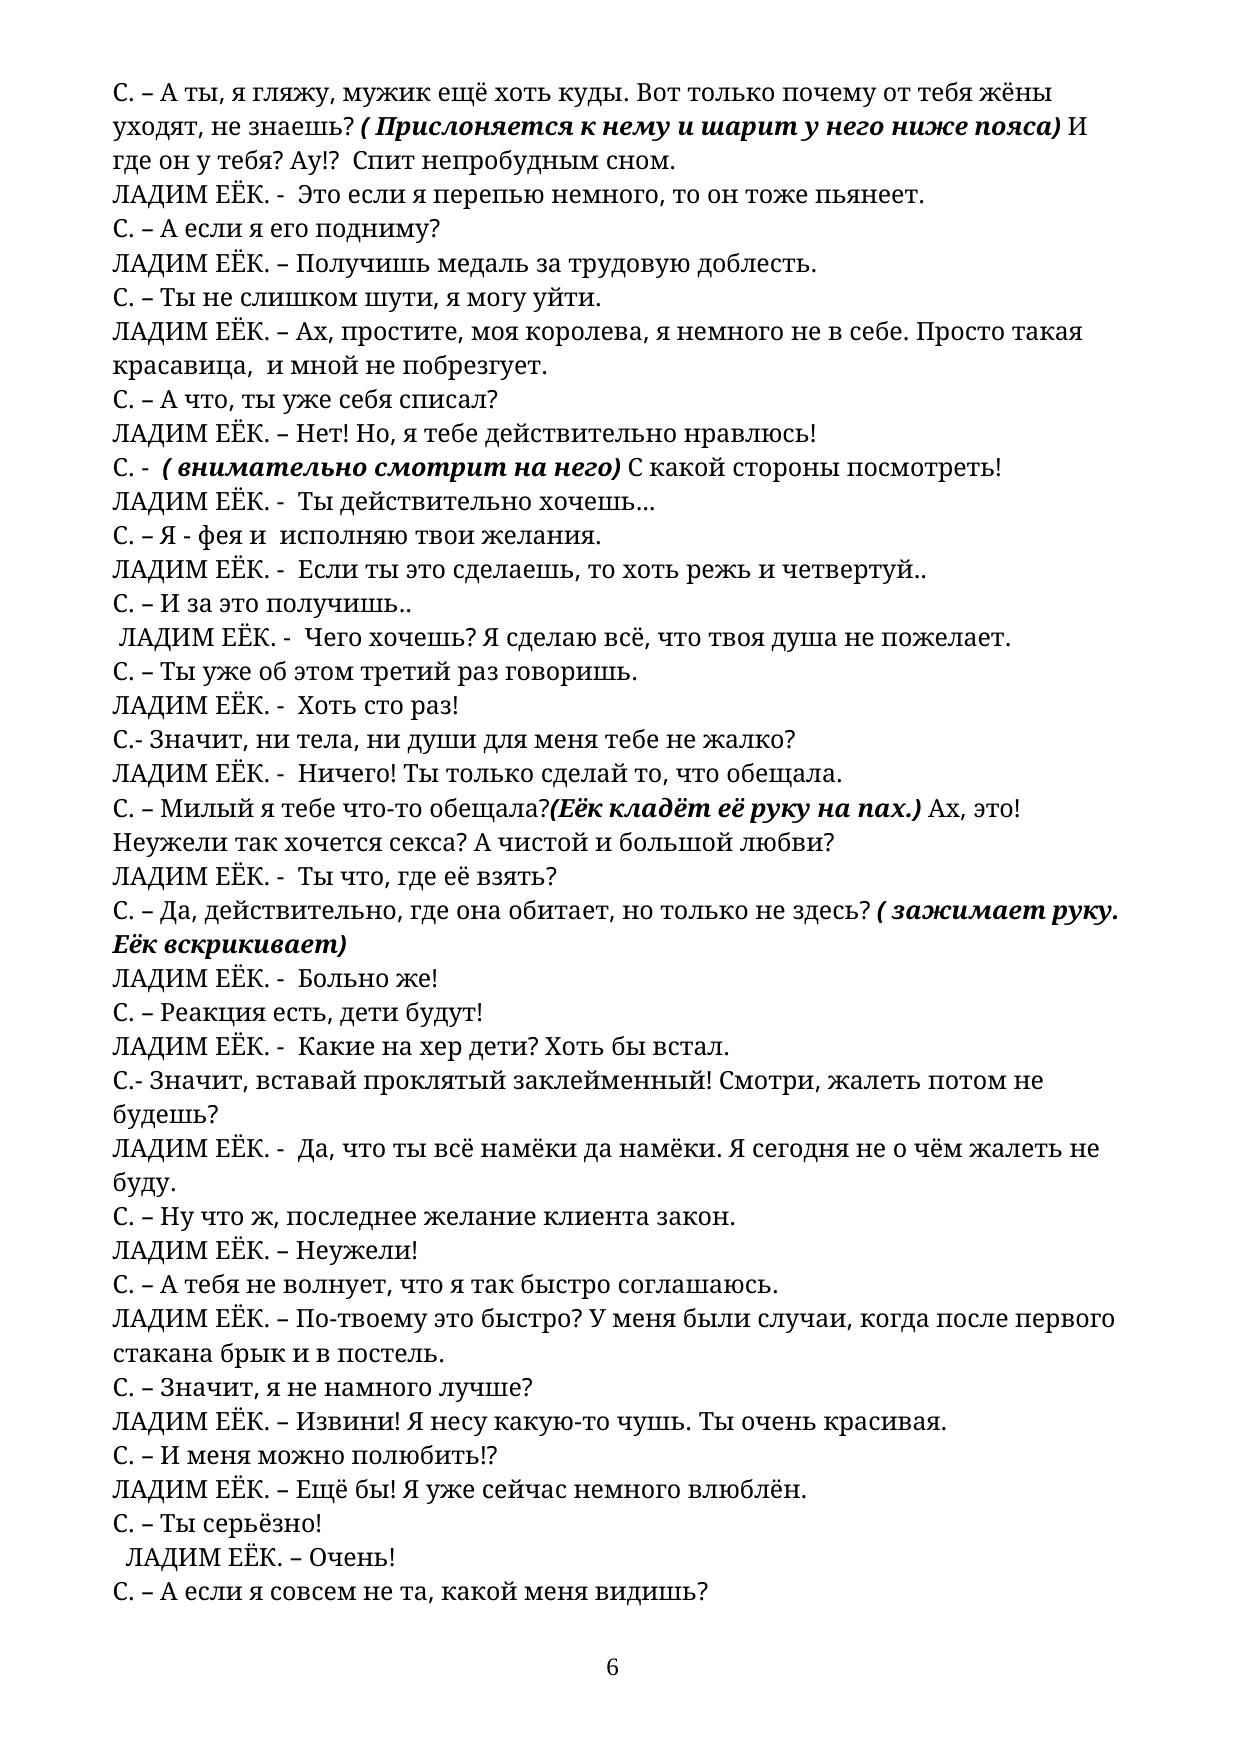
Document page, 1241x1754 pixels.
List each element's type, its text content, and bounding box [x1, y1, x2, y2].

text С. – Ты не слишком шути, я могу уйти. [112, 279, 1125, 313]
text С. – И за это получишь.. [112, 586, 1125, 620]
text ЛАДИМ ЕЁК. – Получишь медаль за трудовую доблесть. [112, 245, 1125, 279]
text ЛАДИМ ЕЁК. – Очень! [112, 1539, 1125, 1574]
text С. – Милый я тебе что-то обещала?(Еёк кладёт её руку на пах.) Ах, это! Неужели так хочется секса? А чистой и большой любви? [112, 790, 1125, 858]
text С. – Да, действительно, где она обитает, но только не здесь? ( зажимает руку. Еёк вскрикивает) [112, 892, 1125, 961]
text ЛАДИМ ЕЁК. - Хоть сто раз! [112, 688, 1125, 722]
text ЛАДИМ ЕЁК. – Ещё бы! Я уже сейчас немного влюблён. [112, 1471, 1125, 1506]
text С. – А что, ты уже себя списал? [112, 381, 1125, 416]
text ЛАДИМ ЕЁК. – По-твоему это быстро? У меня были случаи, когда после первого стакана брык и в постель. [112, 1301, 1125, 1369]
text ЛАДИМ ЕЁК. – Неужели! [112, 1233, 1125, 1267]
text С.- Значит, ни тела, ни души для меня тебе не жалко? [112, 722, 1125, 756]
text ЛАДИМ ЕЁК. - Если ты это сделаешь, то хоть режь и четвертуй.. [112, 552, 1125, 586]
text ЛАДИМ ЕЁК. - Больно же! [112, 961, 1125, 994]
text С. – Ты уже об этом третий раз говоришь. [112, 654, 1125, 688]
text ЛАДИМ ЕЁК. - Ничего! Ты только сделай то, что обещала. [112, 756, 1125, 790]
text С. – А если я совсем не та, какой меня видишь? [112, 1574, 1125, 1608]
text С. – И меня можно полюбить!? [112, 1437, 1125, 1471]
text С. – Значит, я не намного лучше? [112, 1369, 1125, 1403]
text С. – Я - фея и исполняю твои желания. [112, 518, 1125, 552]
text ЛАДИМ ЕЁК. - Ты что, где её взять? [112, 858, 1125, 892]
text ЛАДИМ ЕЁК. – Нет! Но, я тебе действительно нравлюсь! [112, 416, 1125, 449]
text С. – Ты серьёзно! [112, 1506, 1125, 1539]
text ЛАДИМ ЕЁК. – Ах, простите, моя королева, я немного не в себе. Просто такая красавица, и мной не побрезгует. [112, 313, 1125, 381]
text С. – А если я его подниму? [112, 211, 1125, 245]
text ЛАДИМ ЕЁК. - Чего хочешь? Я сделаю всё, что твоя душа не пожелает. [112, 620, 1125, 654]
text ЛАДИМ ЕЁК. – Извини! Я несу какую-то чушь. Ты очень красивая. [112, 1403, 1125, 1437]
text С.- Значит, вставай проклятый заклейменный! Смотри, жалеть потом не будешь? [112, 1063, 1125, 1131]
text С. – Ну что ж, последнее желание клиента закон. [112, 1199, 1125, 1233]
text ЛАДИМ ЕЁК. - Какие на хер дети? Хоть бы встал. [112, 1029, 1125, 1063]
text ЛАДИМ ЕЁК. - Да, что ты всё намёки да намёки. Я сегодня не о чём жалеть не буду. [112, 1131, 1125, 1199]
text С. – Реакция есть, дети будут! [112, 994, 1125, 1029]
text С. – А тебя не волнует, что я так быстро соглашаюсь. [112, 1267, 1125, 1301]
text С. - ( внимательно смотрит на него) С какой стороны посмотреть! ЛАДИМ ЕЁК. - Ты действительно хочешь… [112, 449, 1125, 518]
text ЛАДИМ ЕЁК. - Это если я перепью немного, то он тоже пьянеет. [112, 177, 1125, 211]
text С. – А ты, я гляжу, мужик ещё хоть куды. Вот только почему от тебя жёны уходят, не знаешь? ( Прислоняется к нему и шарит у него ниже пояса) И где он у тебя? Ау!? Спит непробудным сном. [112, 75, 1125, 177]
